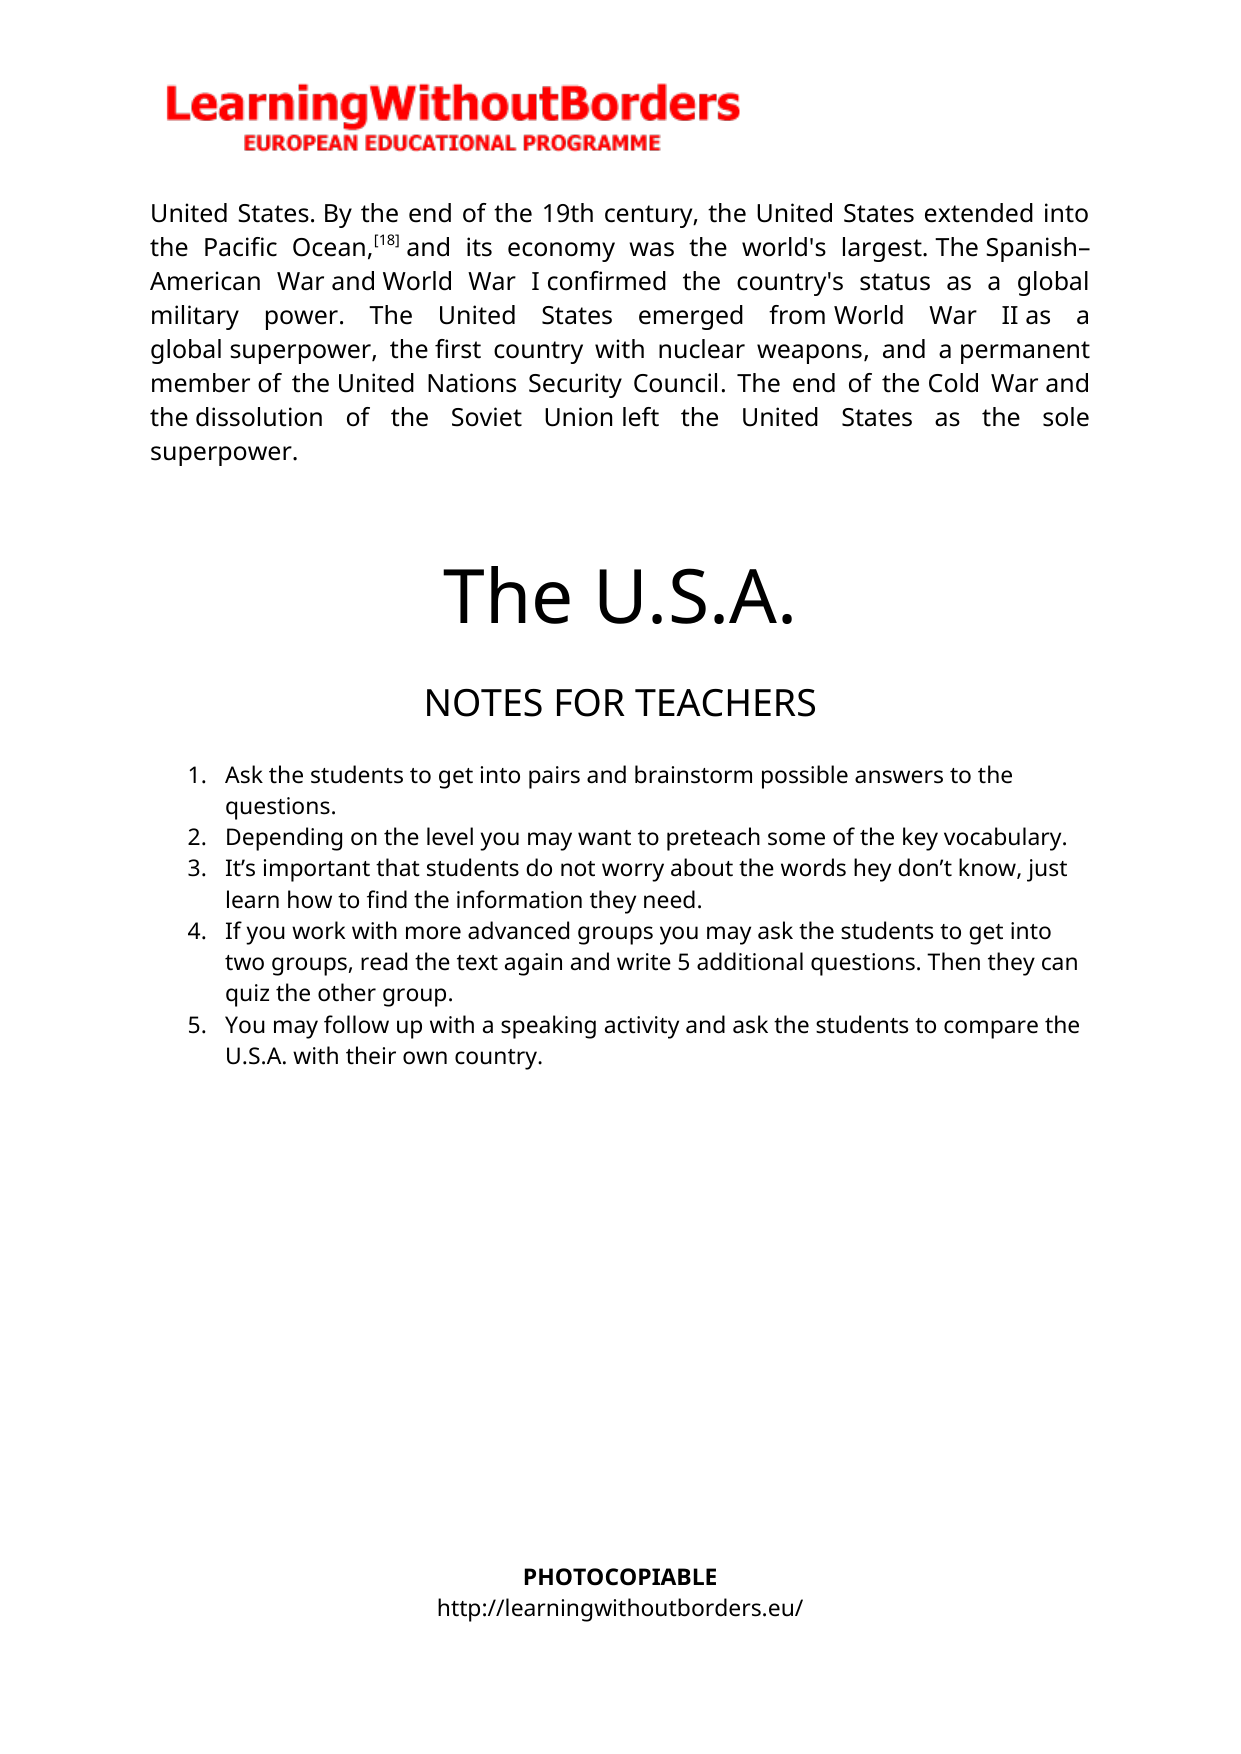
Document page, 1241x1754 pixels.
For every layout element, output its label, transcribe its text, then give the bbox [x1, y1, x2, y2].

text The U.S.A. [150, 543, 1090, 645]
text NOTES FOR TEACHERS [150, 676, 1090, 727]
picture [150, 75, 1091, 168]
list You may follow up with a speaking activity and ask the students to compare the U.S.A. with their own country. [187, 1009, 1090, 1071]
list Ask the students to get into pairs and brainstorm possible answers to the questions. [187, 759, 1090, 821]
list Depending on the level you may want to preteach some of the key vocabulary. [187, 821, 1090, 852]
list If you work with more advanced groups you may ask the students to get into two groups, read the text again and write 5 additional questions. Then they can quiz the other group. [187, 915, 1090, 1009]
list It’s important that students do not worry about the words hey don’t know, just learn how to find the information they need. [187, 852, 1090, 915]
